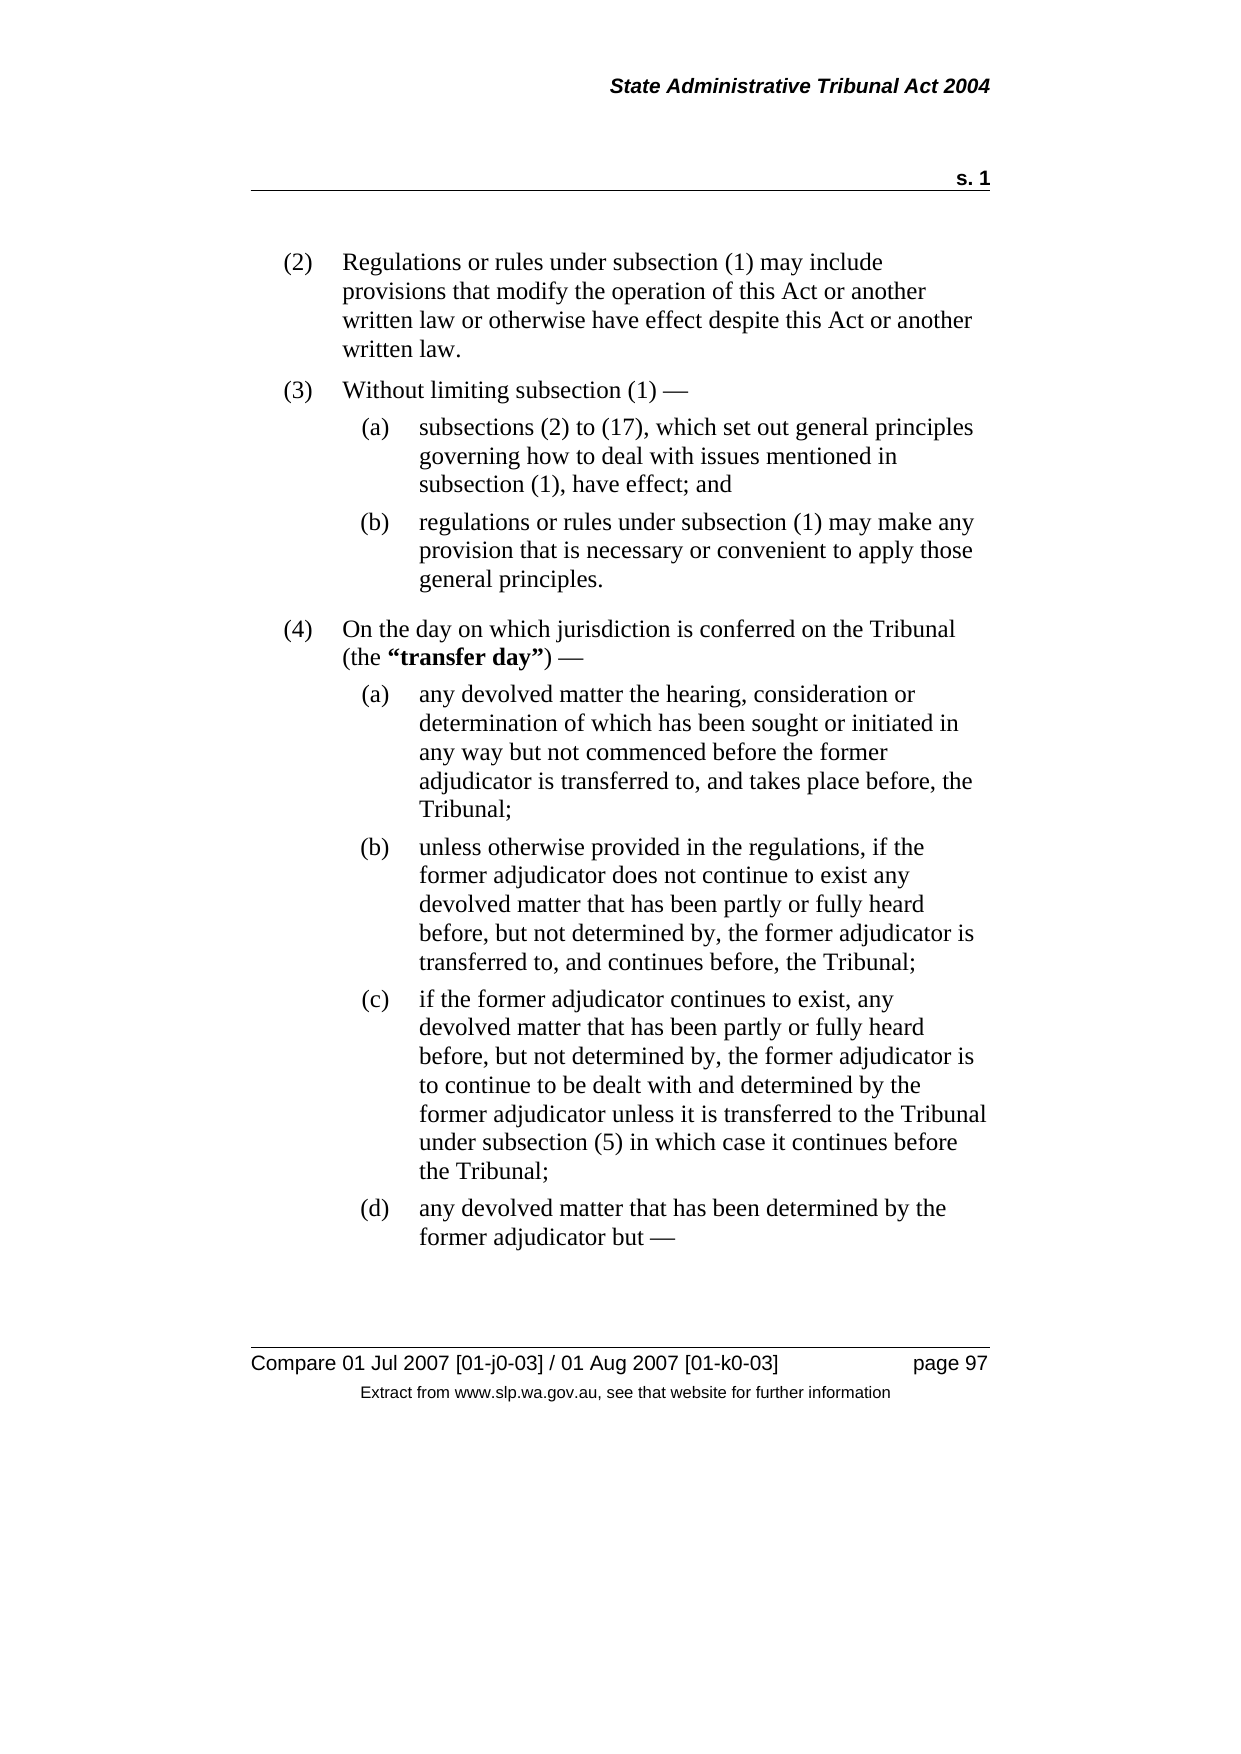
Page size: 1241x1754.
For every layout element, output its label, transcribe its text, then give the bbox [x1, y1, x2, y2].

text (3) Without limiting subsection (1) — [251, 375, 990, 404]
text (a) subsections (2) to (17), which set out general principles governing how to deal with issues mentioned in subsection (1), have effect; and [251, 412, 990, 498]
text (4) On the day on which jurisdiction is conferred on the Tribunal (the “transfer day”) — [251, 614, 990, 671]
text (d) any devolved matter that has been determined by the former adjudicator but — [251, 1193, 990, 1251]
text (2) Regulations or rules under subsection (1) may include provisions that modify the operation of this Act or another written law or otherwise have effect despite this Act or another written law. [251, 247, 990, 362]
text (b) regulations or rules under subsection (1) may make any provision that is necessary or convenient to apply those general principles. [251, 507, 990, 593]
text (b) unless otherwise provided in the regulations, if the former adjudicator does not continue to exist any devolved matter that has been partly or fully heard before, but not determined by, the former adjudicator is transferred to, and continues before, the Tribunal; [251, 832, 990, 975]
text (a) any devolved matter the hearing, consideration or determination of which has been sought or initiated in any way but not commenced before the former adjudicator is transferred to, and takes place before, the Tribunal; [251, 679, 990, 823]
text (c) if the former adjudicator continues to exist, any devolved matter that has been partly or fully heard before, but not determined by, the former adjudicator is to continue to be dealt with and determined by the former adjudicator unless it is transferred to the Tribunal under subsection (5) in which case it continues before the Tribunal; [251, 984, 990, 1185]
